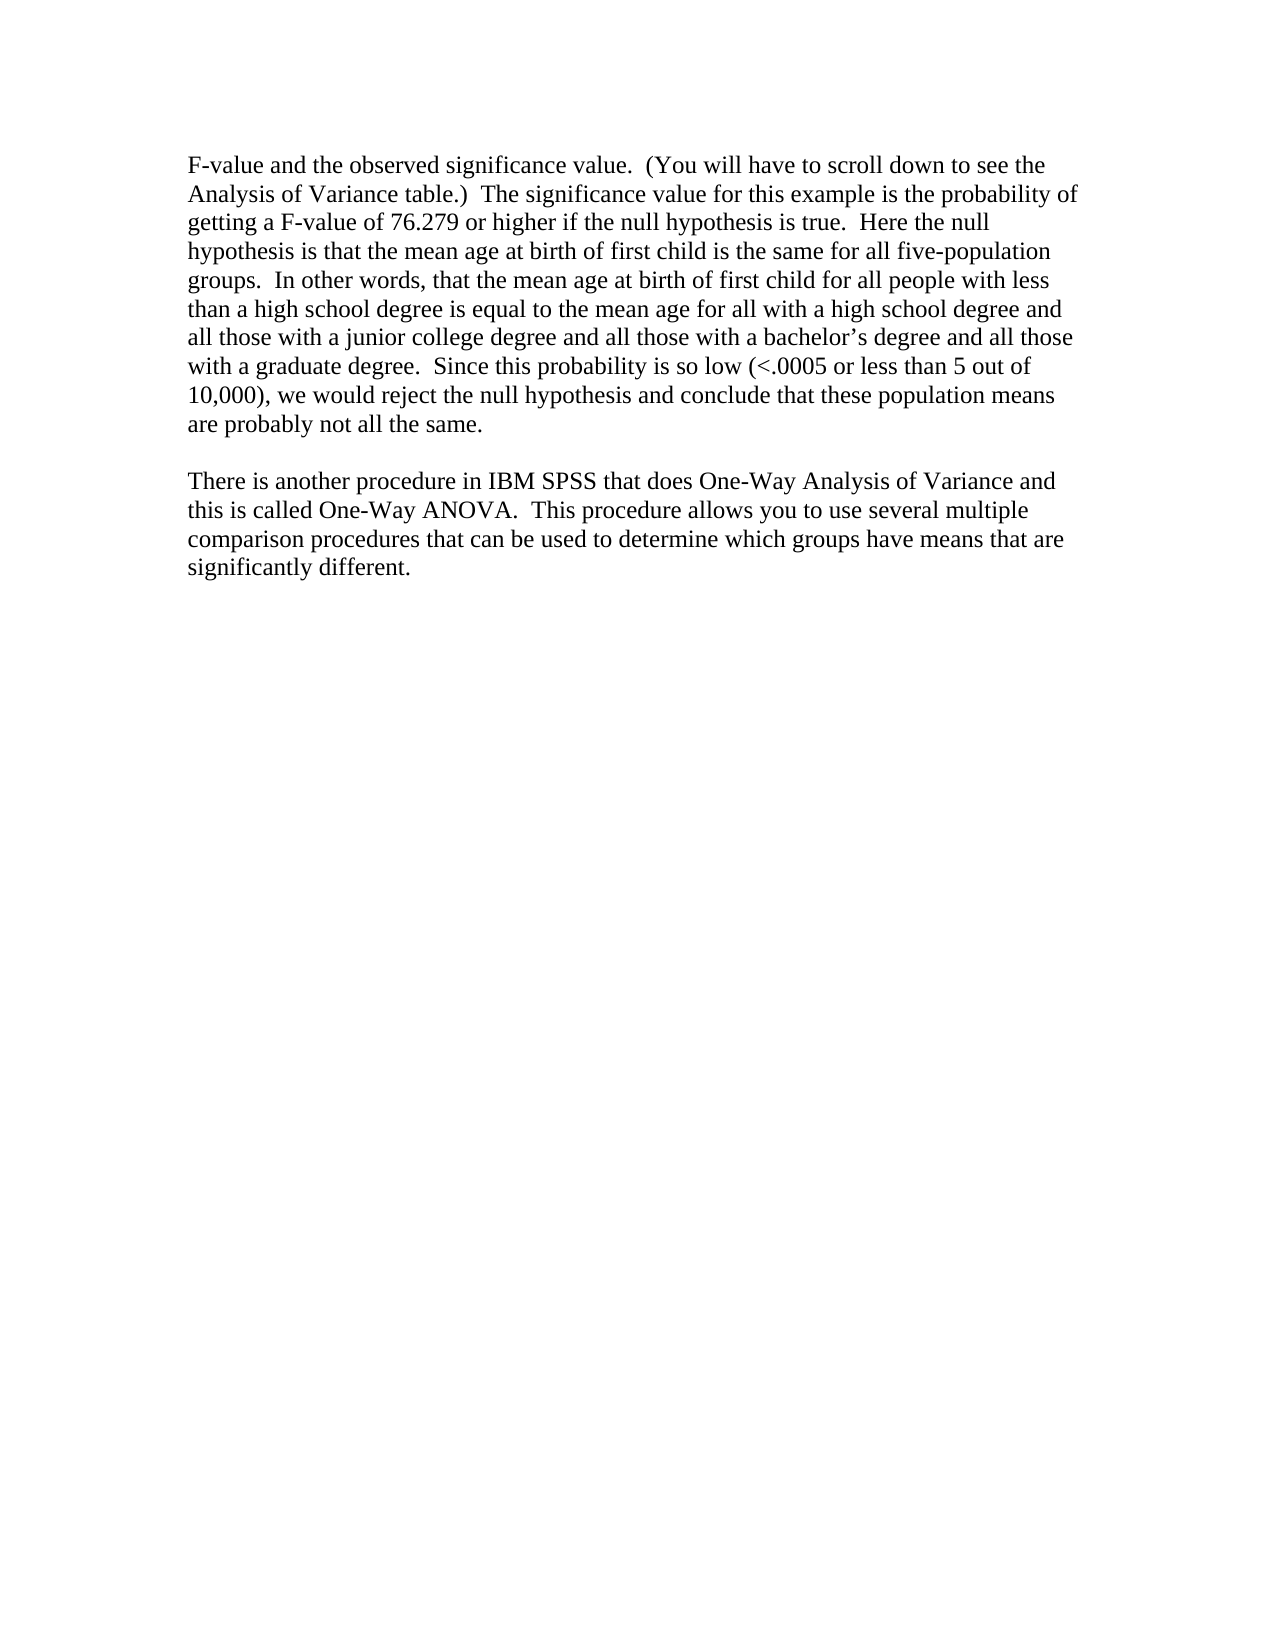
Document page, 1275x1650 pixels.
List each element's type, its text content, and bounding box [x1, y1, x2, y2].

text There is another procedure in IBM SPSS that does One-Way Analysis of Variance and this is called One-Way ANOVA. This procedure allows you to use several multiple comparison procedures that can be used to determine which groups have means that are significantly different. [187, 466, 1087, 581]
